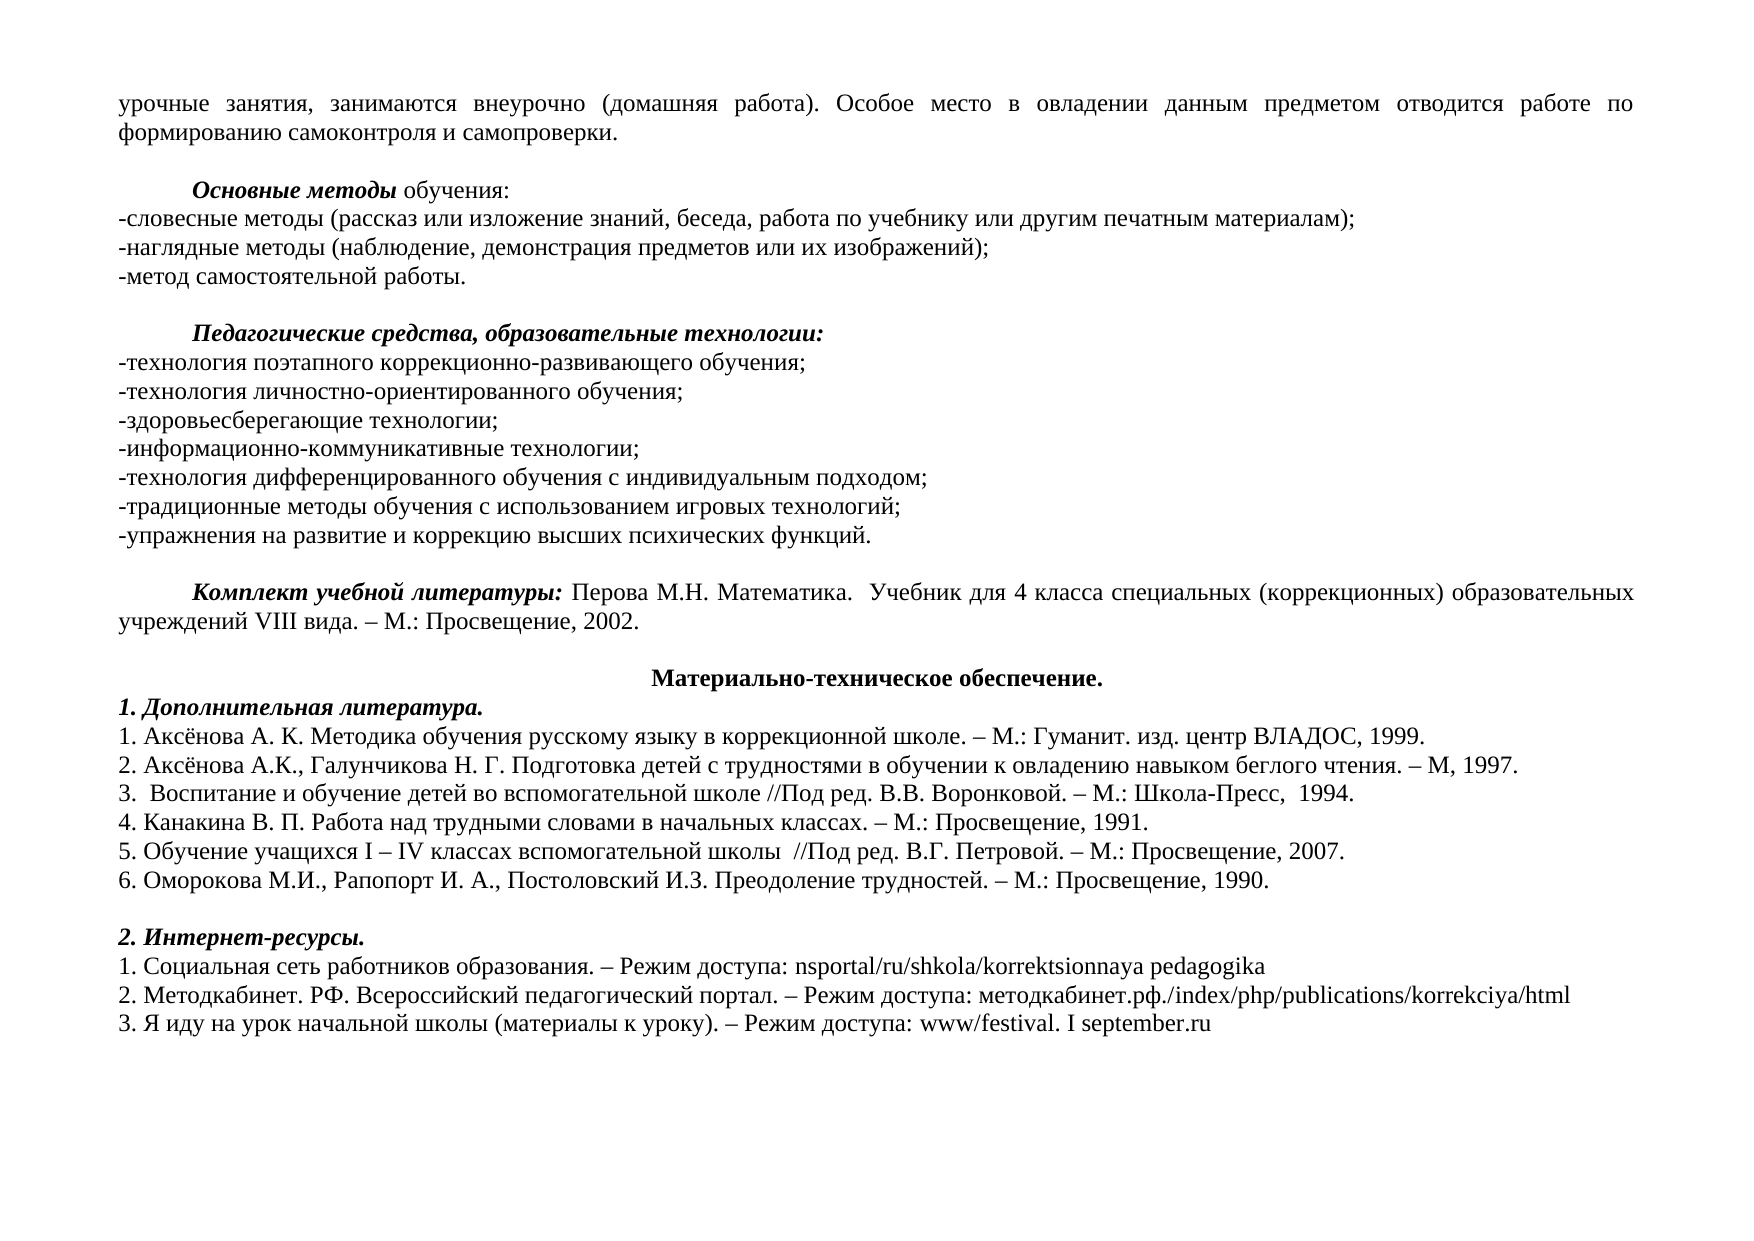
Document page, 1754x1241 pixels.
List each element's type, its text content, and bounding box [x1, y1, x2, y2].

text 3. Я иду на урок начальной школы (материалы к уроку). – Режим доступа: www/festival. I september.ru [118, 1008, 1636, 1037]
text Материально-техническое обеспечение. [118, 663, 1636, 692]
text 2. Аксёнова А.К., Галунчикова Н. Г. Подготовка детей с трудностями в обучении к овладению навыком беглого чтения. – М, 1997. [118, 750, 1636, 778]
text Основные методы обучения: [118, 175, 1636, 203]
text -наглядные методы (наблюдение, демонстрация предметов или их изображений); [118, 232, 1636, 261]
text -информационно-коммуникативные технологии; [118, 433, 1636, 462]
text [118, 88, 1636, 146]
text 3. Воспитание и обучение детей во вспомогательной школе //Под ред. В.В. Воронковой. – М.: Школа-Пресс, 1994. [118, 778, 1636, 807]
text Педагогические средства, образовательные технологии: [118, 318, 1636, 347]
text -технология дифференцированного обучения с индивидуальным подходом; [118, 462, 1636, 491]
text 1. Аксёнова А. К. Методика обучения русскому языку в коррекционной школе. – М.: Гуманит. изд. центр ВЛАДОС, 1999. [118, 721, 1636, 750]
text -традиционные методы обучения с использованием игровых технологий; [118, 491, 1636, 520]
text 4. Канакина В. П. Работа над трудными словами в начальных классах. – М.: Просвещение, 1991. [118, 807, 1636, 836]
text 1. Дополнительная литература. [118, 692, 1636, 721]
text 5. Обучение учащихся I – IV классах вспомогательной школы //Под ред. В.Г. Петровой. – М.: Просвещение, 2007. [118, 836, 1636, 865]
text 2. Интернет-ресурсы. [118, 922, 1636, 951]
text -словесные методы (рассказ или изложение знаний, беседа, работа по учебнику или другим печатным материалам); [118, 203, 1636, 232]
text -метод самостоятельной работы. [118, 261, 1636, 290]
text Комплект учебной литературы: Перова М.Н. Математика. Учебник для 4 класса специальных (коррекционных) образовательных учреждений VIII вида. – М.: Просвещение, 2002. [118, 577, 1636, 635]
text -упражнения на развитие и коррекцию высших психических функций. [118, 520, 1636, 548]
text -здоровьесберегающие технологии; [118, 405, 1636, 433]
text 1. Социальная сеть работников образования. – Режим доступа: nsportal/ru/shkola/korrektsionnaya pedagogika [118, 951, 1636, 980]
text -технология поэтапного коррекционно-развивающего обучения; [118, 347, 1636, 376]
text 6. Оморокова М.И., Рапопорт И. А., Постоловский И.З. Преодоление трудностей. – М.: Просвещение, 1990. [118, 865, 1636, 893]
text 2. Методкабинет. РФ. Всероссийский педагогический портал. – Режим доступа: методкабинет.рф./index/php/publications/korrekciya/html [118, 980, 1636, 1008]
text -технология личностно-ориентированного обучения; [118, 376, 1636, 405]
